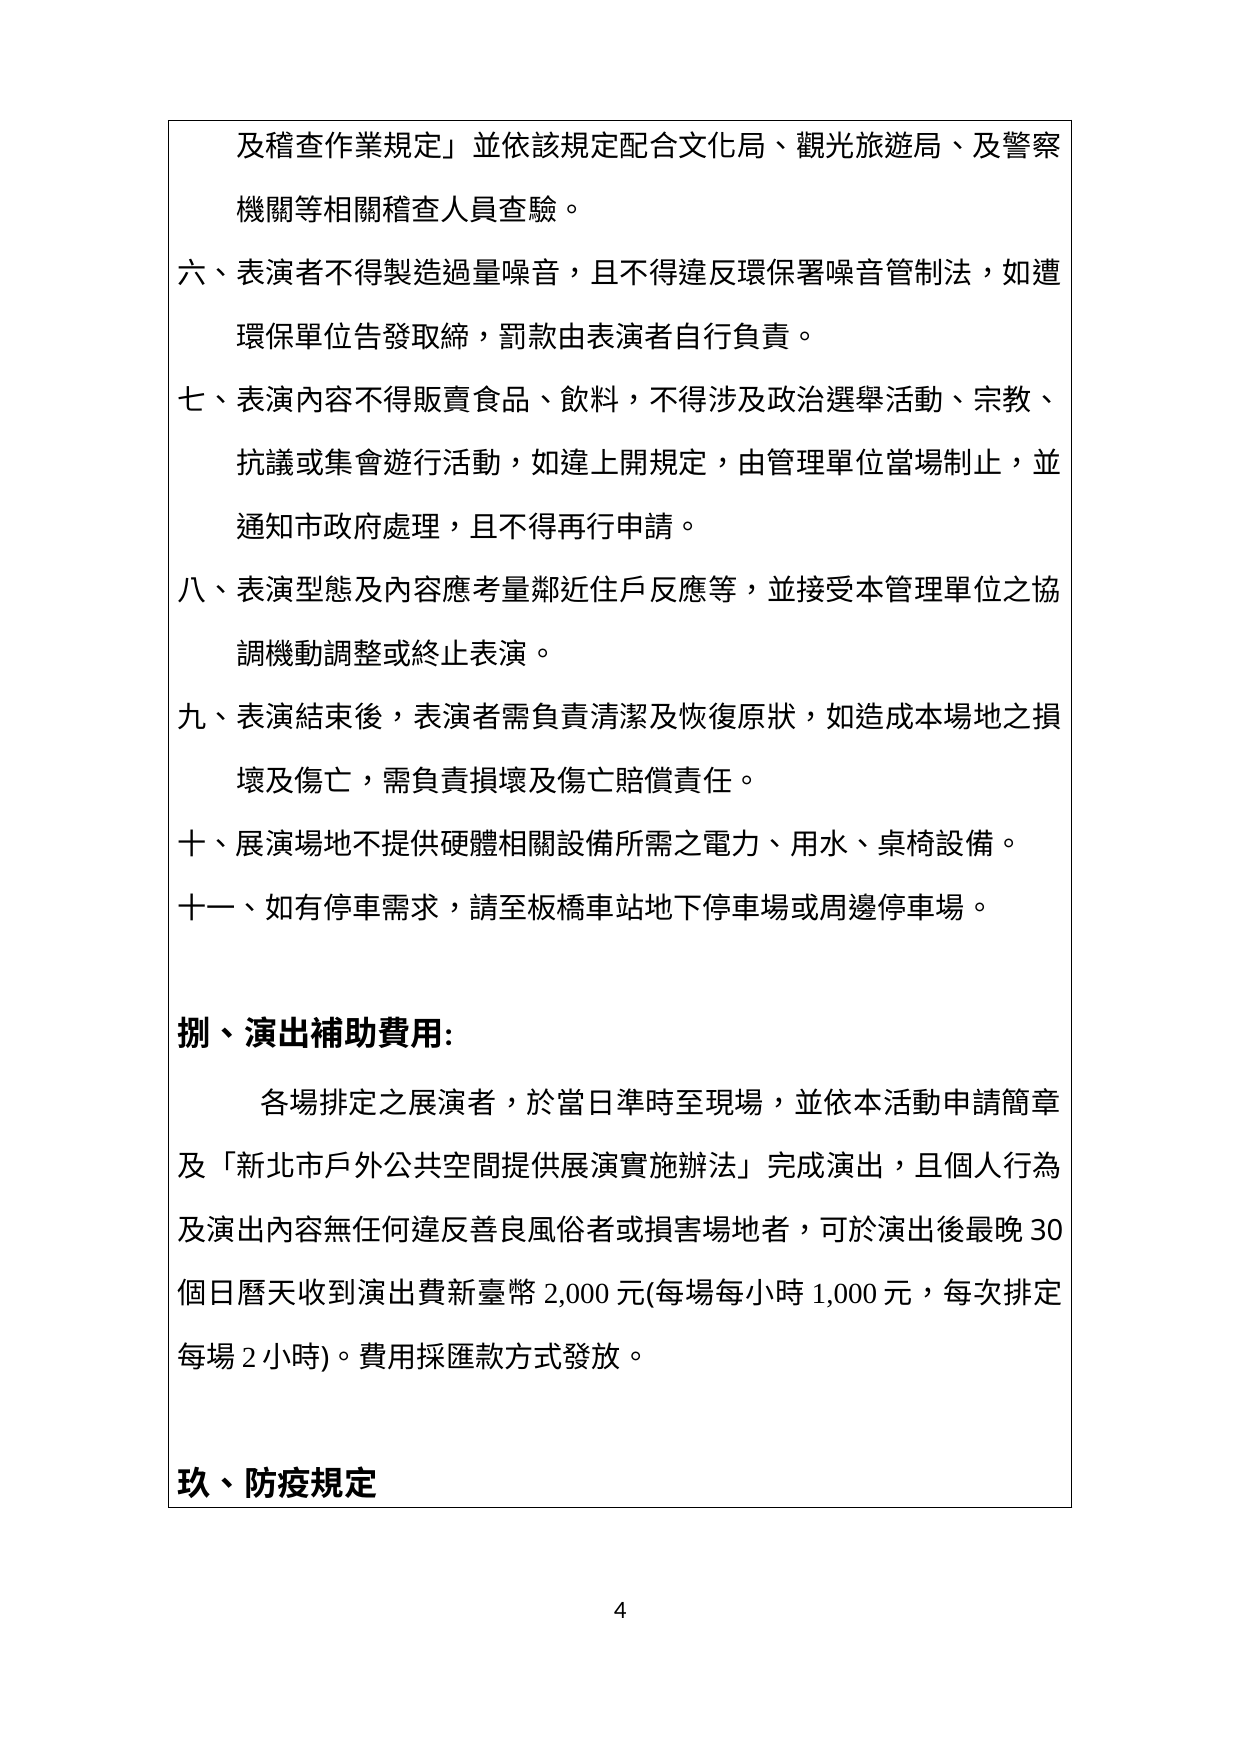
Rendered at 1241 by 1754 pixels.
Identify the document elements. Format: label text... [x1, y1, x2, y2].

text 各場排定之展演者，於當日準時至現場，並依本活動申請簡章及「新北市戶外公共空間提供展演實施辦法」完成演出，且個人行為及演出內容無任何違反善良風俗者或損害場地者，可於演出後最晚30個日曆天收到演出費新臺幣2,000元(每場每小時1,000元，每次排定每場2小時)。費用採匯款方式發放。 [169, 1076, 1071, 1376]
text 七、表演內容不得販賣食品、飲料，不得涉及政治選舉活動、宗教、抗議或集會遊行活動，如違上開規定，由管理單位當場制止，並通知市政府處理，且不得再行申請。 [169, 373, 1071, 546]
text 十、展演場地不提供硬體相關設備所需之電力、用水、桌椅設備。 [169, 818, 1071, 863]
list 捌、演出補助費用: [169, 1004, 1071, 1055]
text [169, 121, 1071, 229]
text 十一、如有停車需求，請至板橋車站地下停車場或周邊停車場。 [169, 881, 1071, 926]
text 玖、防疫規定 [169, 1453, 1071, 1507]
text 九、表演結束後，表演者需負責清潔及恢復原狀，如造成本場地之損壞及傷亡，需負責損壞及傷亡賠償責任。 [169, 691, 1071, 799]
text 八、表演型態及內容應考量鄰近住戶反應等，並接受本管理單位之協調機動調整或終止表演。 [169, 564, 1071, 673]
text 六、表演者不得製造過量噪音，且不得違反環保署噪音管制法，如遭 環保單位告發取締，罰款由表演者自行負責。 [169, 247, 1071, 356]
